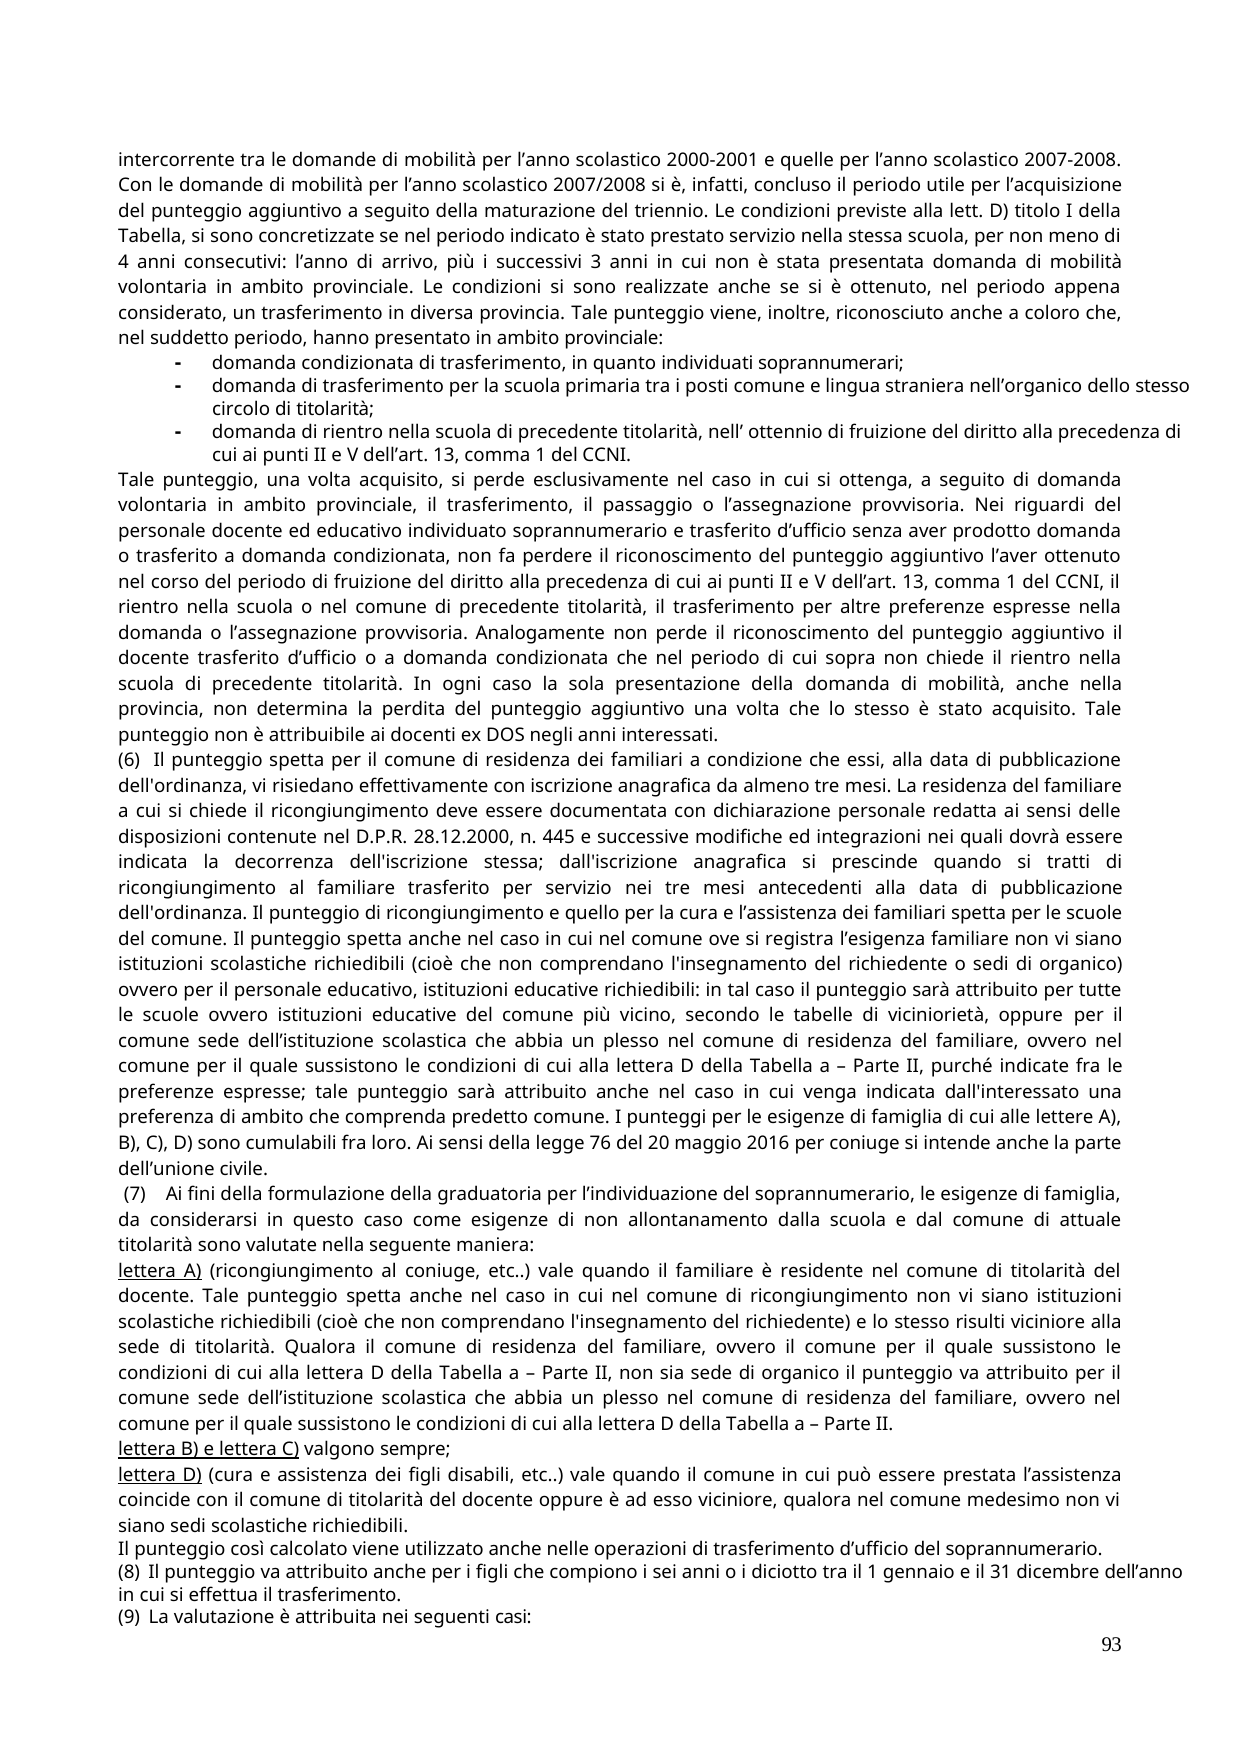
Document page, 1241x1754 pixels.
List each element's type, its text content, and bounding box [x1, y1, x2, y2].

list domanda di trasferimento per la scuola primaria tra i posti comune e lingua straniera nell’organico dello stesso [174, 374, 1211, 397]
text circolo di titolarità; [212, 397, 1211, 420]
text Il punteggio così calcolato viene utilizzato anche nelle operazioni di trasferimento d’ufficio del soprannumerario. [118, 1538, 1211, 1560]
list La valutazione è attribuita nei seguenti casi: [118, 1606, 1211, 1628]
text cui ai punti II e V dell’art. 13, comma 1 del CCNI. [212, 443, 1211, 466]
text lettera D) (cura e assistenza dei figli disabili, etc..) vale quando il comune in cui può essere prestata l’assistenza coincide con il comune di titolarità del docente oppure è ad esso viciniore, qualora nel comune medesimo non vi siano sedi scolastiche richiedibili. [118, 1461, 1122, 1538]
text in cui si effettua il trasferimento. [118, 1583, 1211, 1606]
text intercorrente tra le domande di mobilità per l’anno scolastico 2000-2001 e quelle per l’anno scolastico 2007-2008. Con le domande di mobilità per l’anno scolastico 2007/2008 si è, infatti, concluso il periodo utile per l’acquisizione del punteggio aggiuntivo a seguito della maturazione del triennio. Le condizioni previste alla lett. D) titolo I della Tabella, si sono concretizzate se nel periodo indicato è stato prestato servizio nella stessa scuola, per non meno di 4 anni consecutivi: l’anno di arrivo, più i successivi 3 anni in cui non è stata presentata domanda di mobilità volontaria in ambito provinciale. Le condizioni si sono realizzate anche se si è ottenuto, nel periodo appena considerato, un trasferimento in diversa provincia. Tale punteggio viene, inoltre, riconosciuto anche a coloro che, nel suddetto periodo, hanno presentato in ambito provinciale: [118, 146, 1122, 350]
text Tale punteggio, una volta acquisito, si perde esclusivamente nel caso in cui si ottenga, a seguito di domanda volontaria in ambito provinciale, il trasferimento, il passaggio o l’assegnazione provvisoria. Nei riguardi del personale docente ed educativo individuato soprannumerario e trasferito d’ufficio senza aver prodotto domanda o trasferito a domanda condizionata, non fa perdere il riconoscimento del punteggio aggiuntivo l’aver ottenuto nel corso del periodo di fruizione del diritto alla precedenza di cui ai punti II e V dell’art. 13, comma 1 del CCNI, il rientro nella scuola o nel comune di precedente titolarità, il trasferimento per altre preferenze espresse nella domanda o l’assegnazione provvisoria. Analogamente non perde il riconoscimento del punteggio aggiuntivo il docente trasferito d’ufficio o a domanda condizionata che nel periodo di cui sopra non chiede il rientro nella scuola di precedente titolarità. In ogni caso la sola presentazione della domanda di mobilità, anche nella provincia, non determina la perdita del punteggio aggiuntivo una volta che lo stesso è stato acquisito. Tale punteggio non è attribuibile ai docenti ex DOS negli anni interessati. [118, 466, 1122, 747]
list Il punteggio spetta per il comune di residenza dei familiari a condizione che essi, alla data di pubblicazione dell'ordinanza, vi risiedano effettivamente con iscrizione anagrafica da almeno tre mesi. La residenza del familiare a cui si chiede il ricongiungimento deve essere documentata con dichiarazione personale redatta ai sensi delle disposizioni contenute nel D.P.R. 28.12.2000, n. 445 e successive modifiche ed integrazioni nei quali dovrà essere indicata la decorrenza dell'iscrizione stessa; dall'iscrizione anagrafica si prescinde quando si tratti di ricongiungimento al familiare trasferito per servizio nei tre mesi antecedenti alla data di pubblicazione dell'ordinanza. Il punteggio di ricongiungimento e quello per la cura e l’assistenza dei familiari spetta per le scuole del comune. Il punteggio spetta anche nel caso in cui nel comune ove si registra l’esigenza familiare non vi siano istituzioni scolastiche richiedibili (cioè che non comprendano l'insegnamento del richiedente o sedi di organico) ovvero per il personale educativo, istituzioni educative richiedibili: in tal caso il punteggio sarà attribuito per tutte le scuole ovvero istituzioni educative del comune più vicino, secondo le tabelle di viciniorietà, oppure per il comune sede dell’istituzione scolastica che abbia un plesso nel comune di residenza del familiare, ovvero nel comune per il quale sussistono le condizioni di cui alla lettera D della Tabella a – Parte II, purché indicate fra le preferenze espresse; tale punteggio sarà attribuito anche nel caso in cui venga indicata dall'interessato una preferenza di ambito che comprenda predetto comune. I punteggi per le esigenze di famiglia di cui alle lettere A), B), C), D) sono cumulabili fra loro. Ai sensi della legge 76 del 20 maggio 2016 per coniuge si intende anche la parte dell’unione civile. [118, 747, 1123, 1180]
list Ai fini della formulazione della graduatoria per l’individuazione del soprannumerario, le esigenze di famiglia, da considerarsi in questo caso come esigenze di non allontanamento dalla scuola e dal comune di attuale titolarità sono valutate nella seguente maniera: [118, 1180, 1122, 1257]
text lettera A) (ricongiungimento al coniuge, etc..) vale quando il familiare è residente nel comune di titolarità del docente. Tale punteggio spetta anche nel caso in cui nel comune di ricongiungimento non vi siano istituzioni scolastiche richiedibili (cioè che non comprendano l'insegnamento del richiedente) e lo stesso risulti viciniore alla sede di titolarità. Qualora il comune di residenza del familiare, ovvero il comune per il quale sussistono le condizioni di cui alla lettera D della Tabella a – Parte II, non sia sede di organico il punteggio va attribuito per il comune sede dell’istituzione scolastica che abbia un plesso nel comune di residenza del familiare, ovvero nel comune per il quale sussistono le condizioni di cui alla lettera D della Tabella a – Parte II. [118, 1257, 1122, 1436]
list Il punteggio va attribuito anche per i figli che compiono i sei anni o i diciotto tra il 1 gennaio e il 31 dicembre dell’anno [118, 1560, 1211, 1583]
list domanda condizionata di trasferimento, in quanto individuati soprannumerari; [174, 350, 1211, 374]
list domanda di rientro nella scuola di precedente titolarità, nell’ ottennio di fruizione del diritto alla precedenza di [174, 420, 1211, 443]
text lettera B) e lettera C) valgono sempre; [118, 1436, 1211, 1461]
